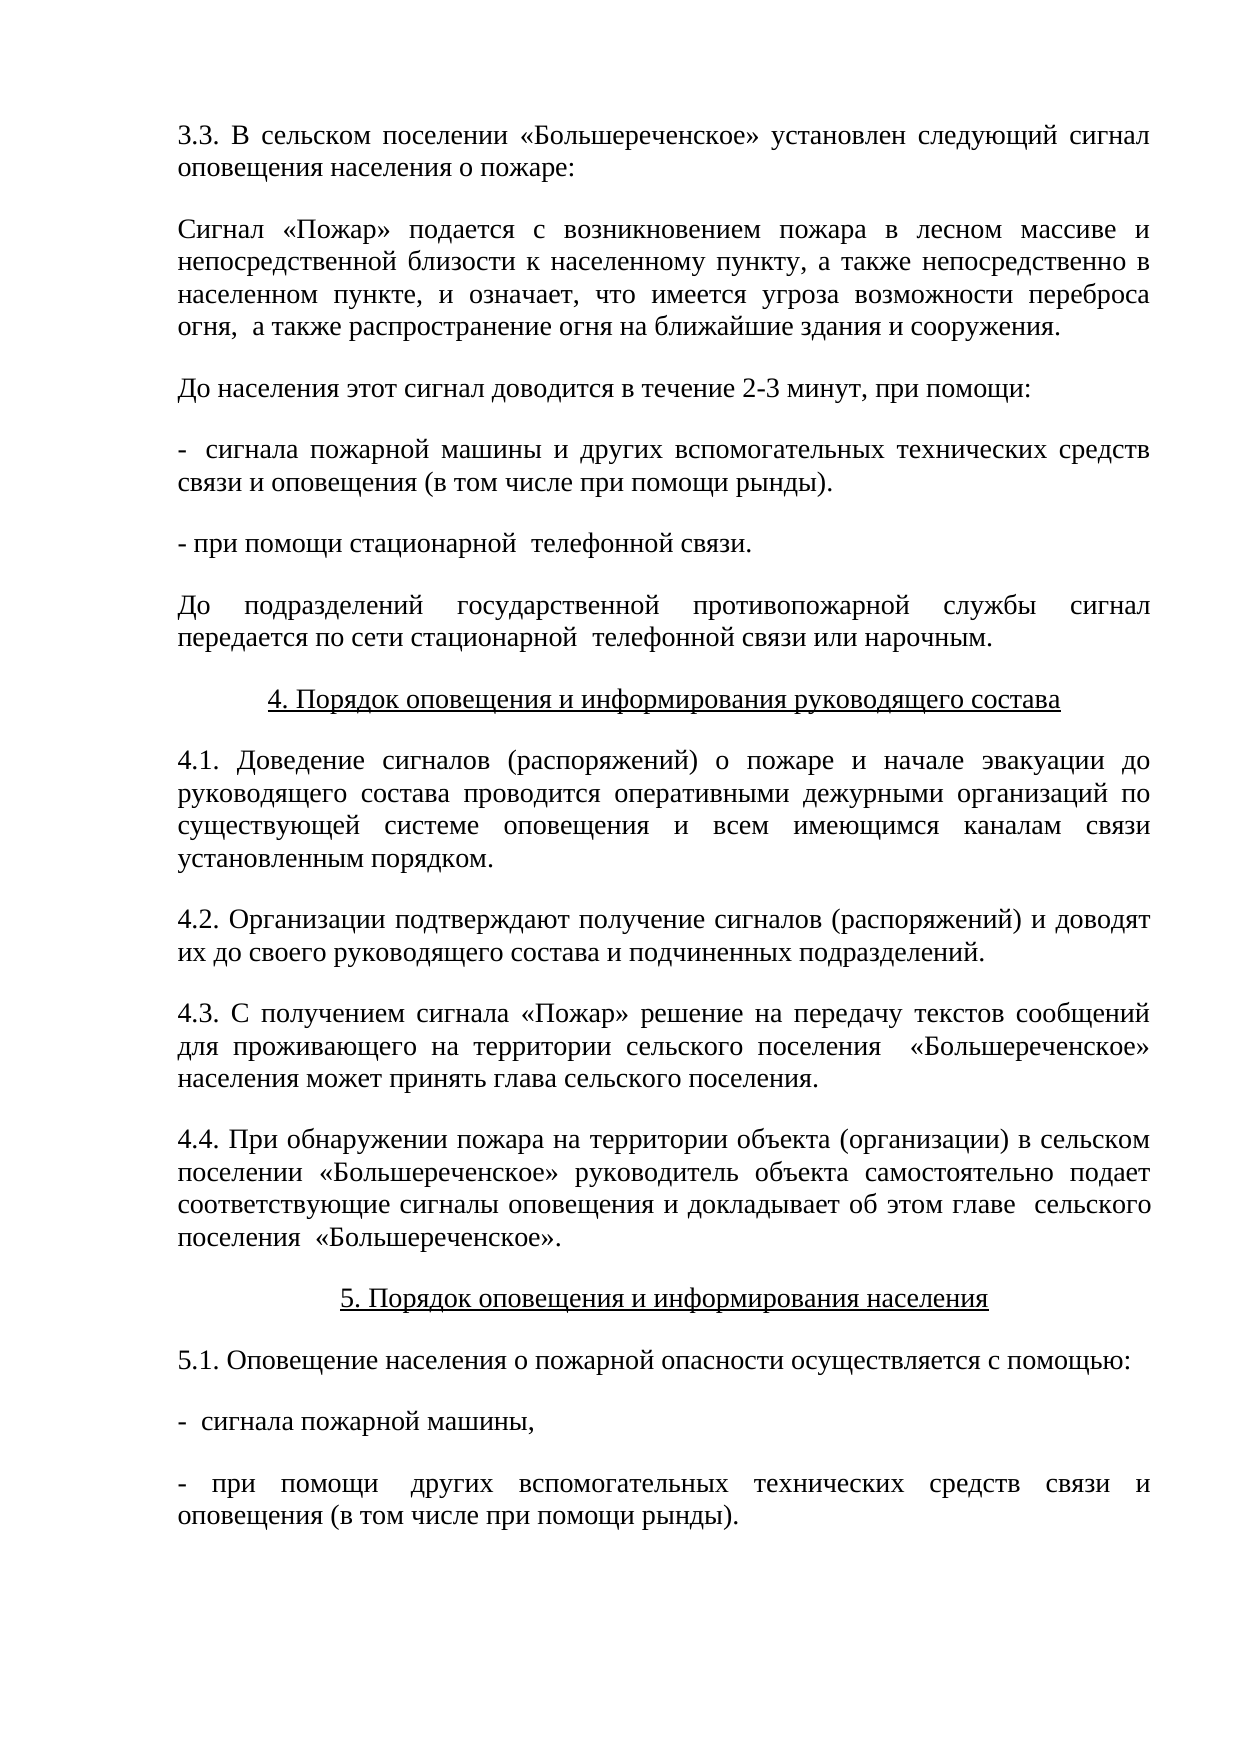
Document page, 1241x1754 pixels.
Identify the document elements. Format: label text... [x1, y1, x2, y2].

text 5.1. Оповещение населения о пожарной опасности осуществляется с помощью: [177, 1343, 1152, 1375]
text 5. Порядок оповещения и информирования населения [177, 1281, 1152, 1314]
text 4. Порядок оповещения и информирования руководящего состава [177, 682, 1152, 714]
text До подразделений государственной противопожарной службы сигнал передается по сети стационарной телефонной связи или нарочным. [177, 588, 1152, 653]
text - сигнала пожарной машины, [177, 1404, 1152, 1437]
text 3.3. В сельском поселении «Большереченское» установлен следующий сигнал оповещения населения о пожаре: [177, 118, 1152, 183]
text - при помощи стационарной телефонной связи. [177, 526, 1152, 559]
text - сигнала пожарной машины и других вспомогательных технических средств связи и оповещения (в том числе при помощи рынды). [177, 432, 1152, 497]
text - при помощи других вспомогательных технических средств связи и оповещения (в том числе при помощи рынды). [177, 1466, 1152, 1531]
text До населения этот сигнал доводится в течение 2-3 минут, при помощи: [177, 371, 1152, 403]
text Сигнал «Пожар» подается с возникновением пожара в лесном массиве и непосредственной близости к населенному пункту, а также непосредственно в населенном пункте, и означает, что имеется угроза возможности переброса огня, а также распространение огня на ближайшие здания и сооружения. [177, 212, 1152, 342]
text 4.4. При обнаружении пожара на территории объекта (организации) в сельском поселении «Большереченское» руководитель объекта самостоятельно подает соответствующие сигналы оповещения и докладывает об этом главе сельского поселения «Большереченское». [177, 1122, 1152, 1252]
text 4.2. Организации подтверждают получение сигналов (распоряжений) и доводят их до своего руководящего состава и подчиненных подразделений. [177, 902, 1152, 967]
text 4.1. Доведение сигналов (распоряжений) о пожаре и начале эвакуации до руководящего состава проводится оперативными дежурными организаций по существующей системе оповещения и всем имеющимся каналам связи установленным порядком. [177, 743, 1152, 873]
text 4.3. С получением сигнала «Пожар» решение на передачу текстов сообщений для проживающего на территории сельского поселения «Большереченское» населения может принять глава сельского поселения. [177, 996, 1152, 1093]
